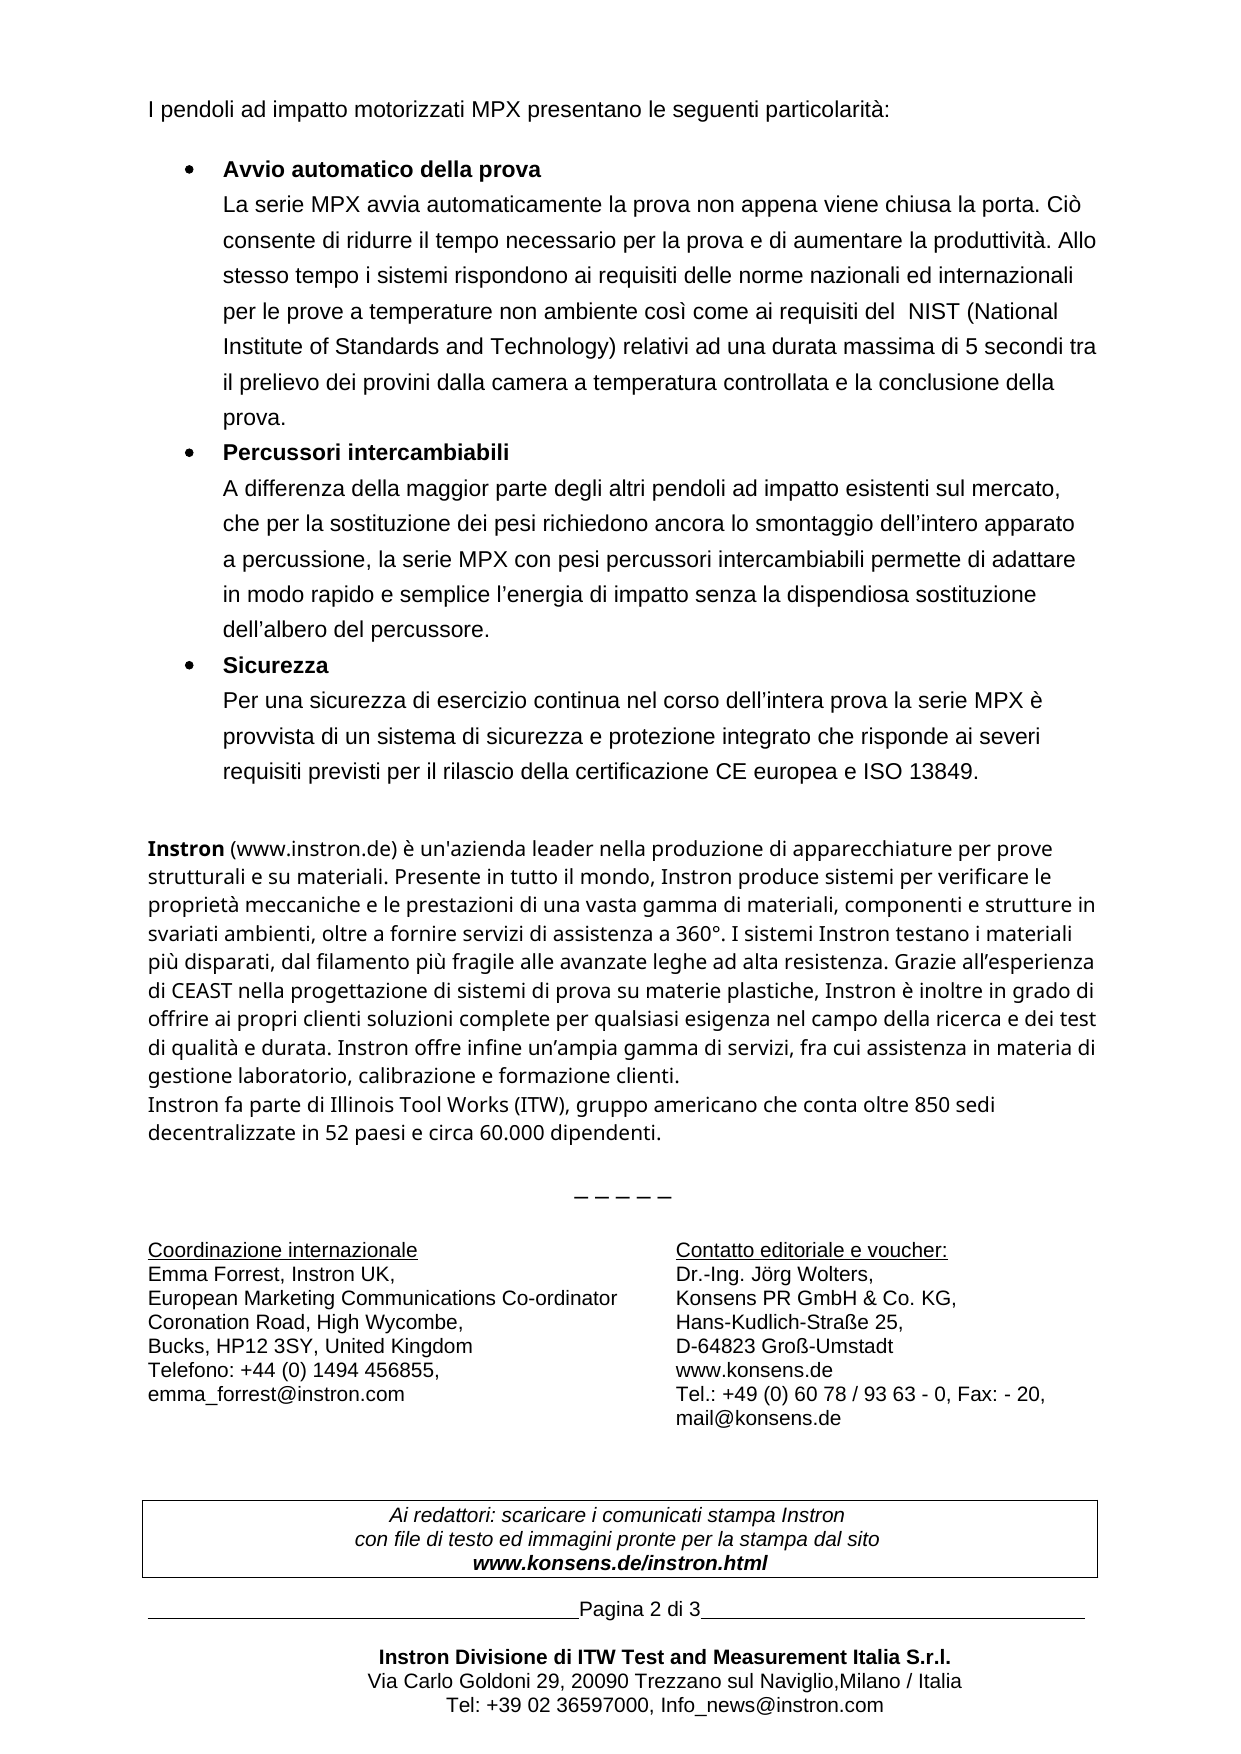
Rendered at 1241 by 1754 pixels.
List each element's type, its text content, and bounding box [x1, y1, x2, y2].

text Ai redattori: scaricare i comunicati stampa Instron con file di testo ed immagini pronte per la stampa dal sito www.konsens.de/instron.html [143, 1501, 1097, 1577]
list Avvio automatico della prova La serie MPX avvia automaticamente la prova non appena viene chiusa la porta. Ciò consente di ridurre il tempo necessario per la prova e di aumentare la produttività. Allo stesso tempo i sistemi rispondono ai requisiti delle norme nazionali ed internazionali per le prove a temperature non ambiente così come ai requisiti del NIST (National Institute of Standards and Technology) relativi ad una durata massima di 5 secondi tra il prelievo dei provini dalla camera a temperatura controllata e la conclusione della prova. [185, 149, 1098, 432]
list Percussori intercambiabili A differenza della maggior parte degli altri pendoli ad impatto esistenti sul mercato, che per la sostituzione dei pesi richiedono ancora lo smontaggio dell’intero apparato a percussione, la serie MPX con pesi percussori intercambiabili permette di adattare in modo rapido e semplice l’energia di impatto senza la dispendiosa sostituzione dell’albero del percussore. [185, 432, 1093, 645]
text – – – – – [148, 1181, 1098, 1209]
table_header Coordinazione internazionale Emma Forrest, Instron UK, European Marketing Communications Co-ordinator Coronation Road, High Wycombe, Bucks, HP12 3SY, United Kingdom Telefono: +44 (0) 1494 456855, emma_forrest@instron.com [136, 1238, 664, 1442]
text I pendoli ad impatto motorizzati MPX presentano le seguenti particolarità: [148, 89, 1098, 124]
text Instron (www.instron.de) è un'azienda leader nella produzione di apparecchiature per prove strutturali e su materiali. Presente in tutto il mondo, Instron produce sistemi per verificare le proprietà meccaniche e le prestazioni di una vasta gamma di materiali, componenti e strutture in svariati ambienti, oltre a fornire servizi di assistenza a 360°. I sistemi Instron testano i materiali più disparati, dal filamento più fragile alle avanzate leghe ad alta resistenza. Grazie all’esperienza di CEAST nella progettazione di sistemi di prova su materie plastiche, Instron è inoltre in grado di offrire ai propri clienti soluzioni complete per qualsiasi esigenza nel campo della ricerca e dei test di qualità e durata. Instron offre infine un’ampia gamma di servizi, fra cui assistenza in materia di gestione laboratorio, calibrazione e formazione clienti. [148, 834, 1098, 1090]
text Instron fa parte di Illinois Tool Works (ITW), gruppo americano che conta oltre 850 sedi decentralizzate in 52 paesi e circa 60.000 dipendenti. [148, 1090, 1098, 1147]
list Sicurezza Per una sicurezza di esercizio continua nel corso dell’intera prova la serie MPX è provvista di un sistema di sicurezza e protezione integrato che risponde ai severi requisiti previsti per il rilascio della certificazione CE europea e ISO 13849. [185, 645, 1093, 787]
table_header Contatto editoriale e voucher: Dr.-Ing. Jörg Wolters, Konsens PR GmbH & Co. KG, Hans-Kudlich-Straße 25, D-64823 Groß-Umstadt www.konsens.de Tel.: +49 (0) 60 78 / 93 63 - 0, Fax: - 20, mail@konsens.de [664, 1238, 1096, 1442]
